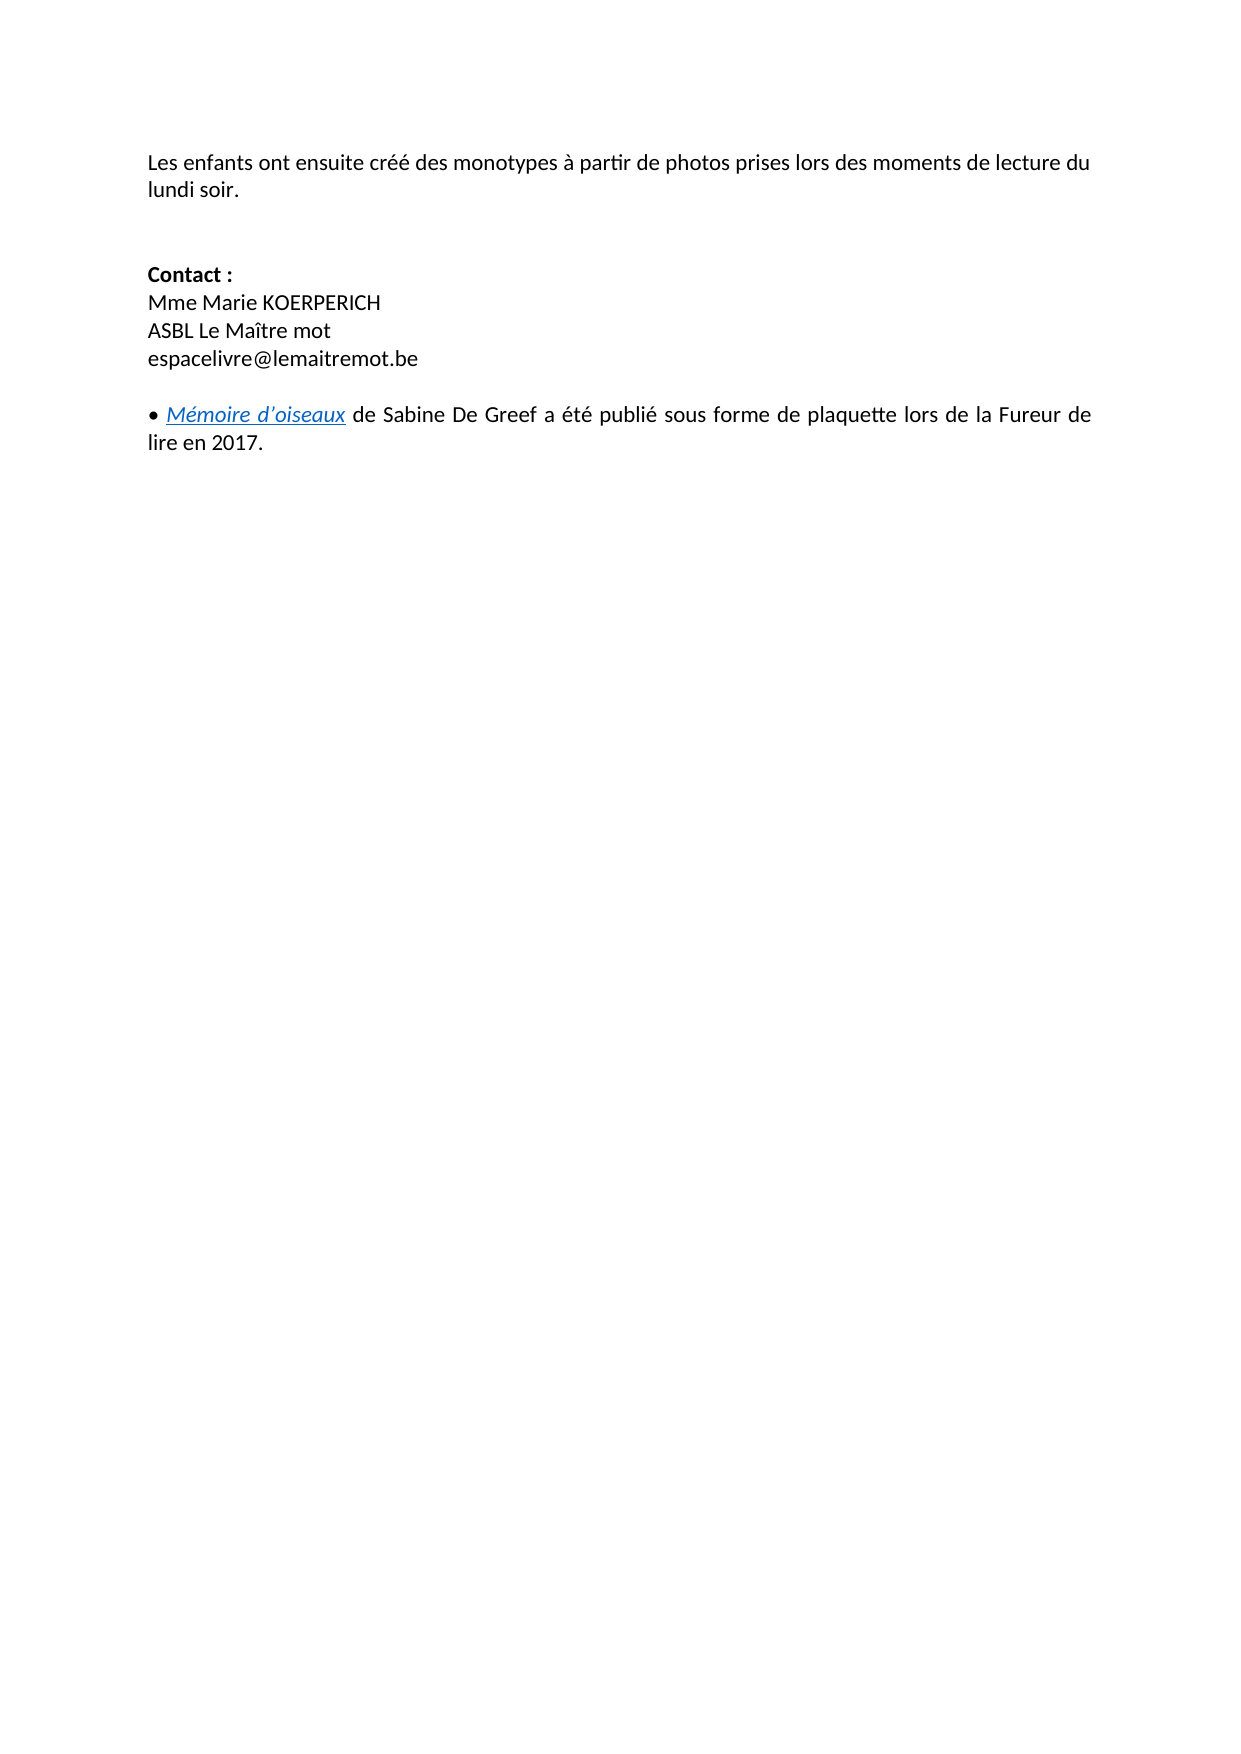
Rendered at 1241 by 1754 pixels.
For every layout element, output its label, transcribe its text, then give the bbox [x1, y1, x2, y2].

text ASBL Le Maître mot [148, 316, 1093, 344]
text Contact : [148, 260, 1093, 288]
text Les enfants ont ensuite créé des monotypes à partir de photos prises lors des moments de lecture du lundi soir. [148, 148, 1093, 204]
text espacelivre@lemaitremot.be [148, 344, 1093, 372]
text Mme Marie KOERPERICH [148, 288, 1093, 316]
text • Mémoire d’oiseaux de Sabine De Greef a été publié sous forme de plaquette lors de la Fureur de lire en 2017. [148, 400, 1093, 456]
